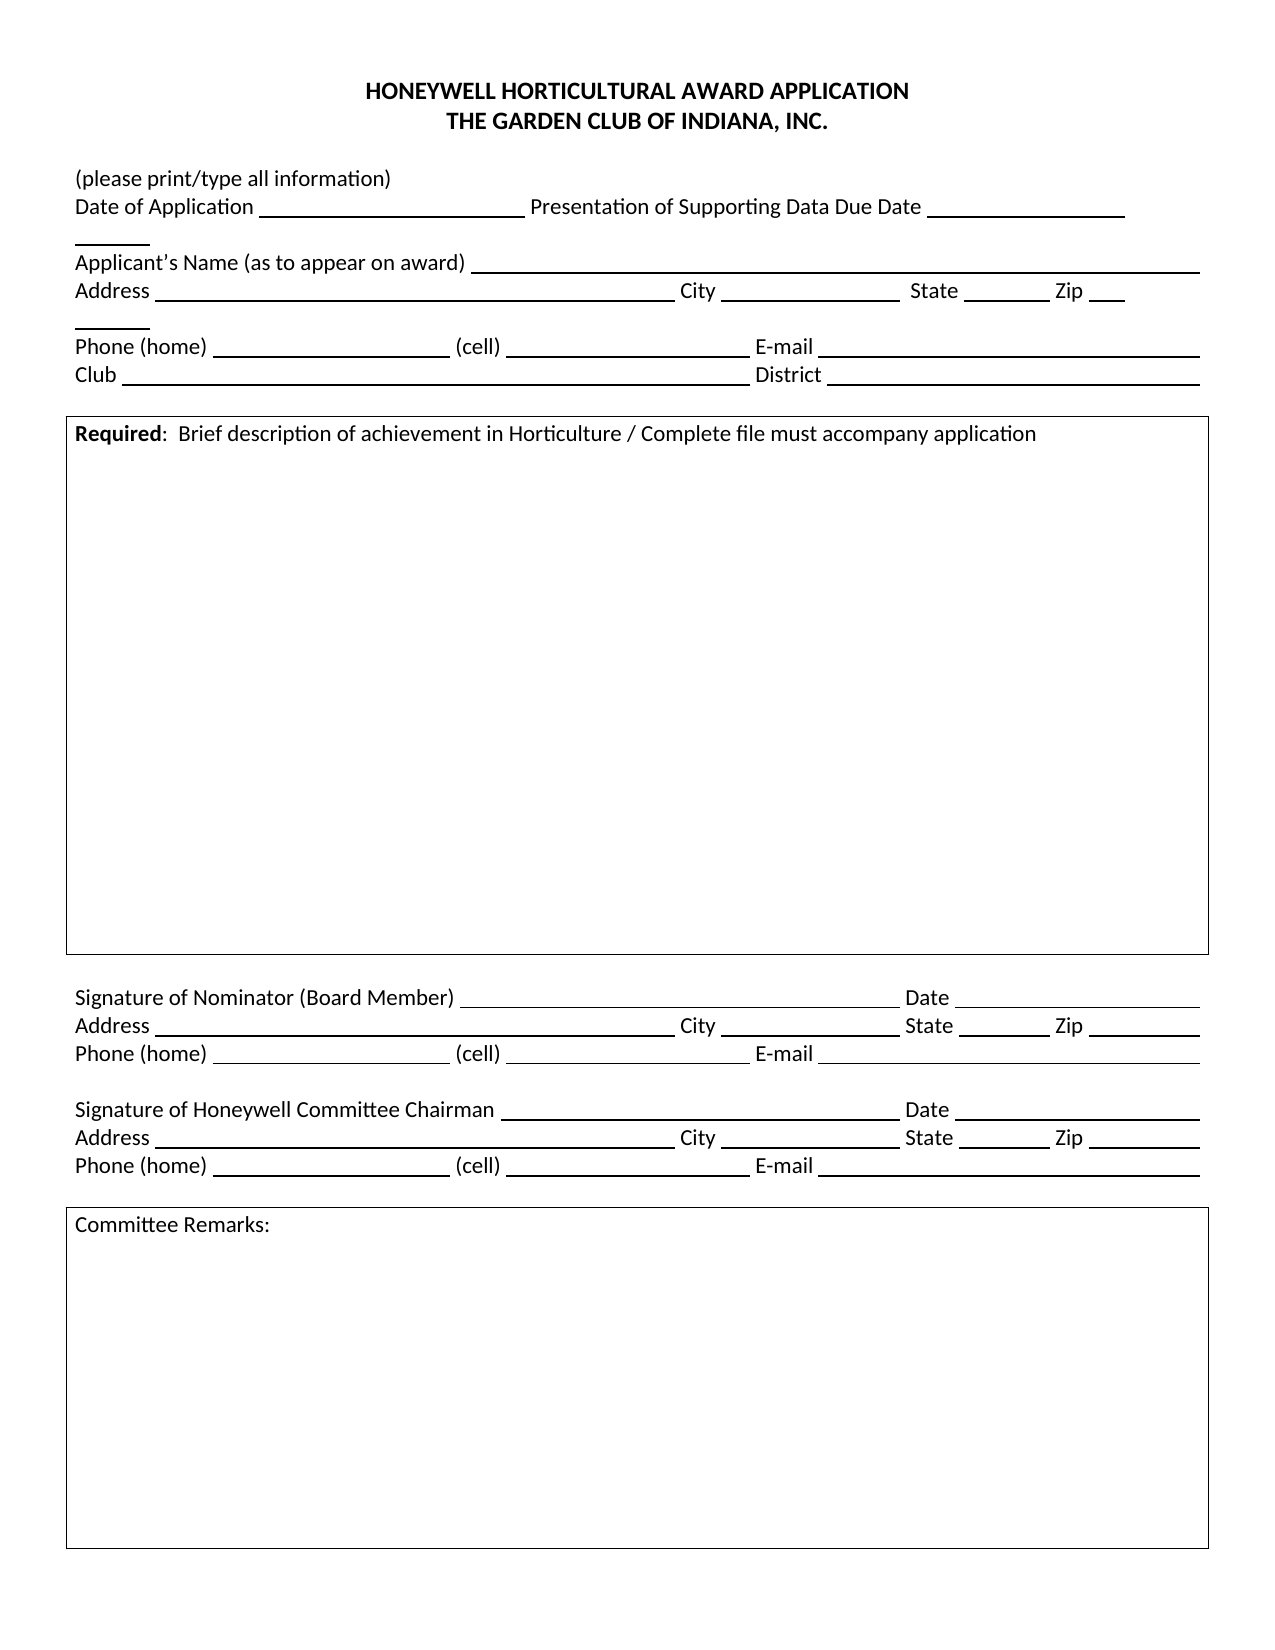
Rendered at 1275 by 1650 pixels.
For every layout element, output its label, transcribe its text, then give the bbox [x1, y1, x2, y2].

text Phone (home) (cell) E-mail [75, 1039, 1200, 1067]
text Signature of Nominator (Board Member) Date [75, 983, 1200, 1011]
text Phone (home) (cell) E-mail [75, 332, 1200, 360]
text Applicant’s Name (as to appear on award) [75, 248, 1200, 276]
text Phone (home) (cell) E-mail [75, 1151, 1200, 1179]
text HONEYWELL HORTICULTURAL AWARD APPLICATION [75, 75, 1200, 106]
text Required: Brief description of achievement in Horticulture / Complete file must accompany application [67, 417, 1208, 447]
text Address City State Zip [75, 276, 1200, 332]
text Signature of Honeywell Committee Chairman Date [75, 1095, 1200, 1123]
text Address City State Zip [75, 1123, 1200, 1151]
text Club District [75, 360, 1200, 388]
text Date of Application Presentation of Supporting Data Due Date [75, 192, 1200, 248]
text THE GARDEN CLUB OF INDIANA, INC. [75, 106, 1200, 136]
text (please print/type all information) [75, 164, 1200, 192]
text Address City State Zip [75, 1011, 1200, 1039]
text Committee Remarks: [67, 1208, 1208, 1238]
